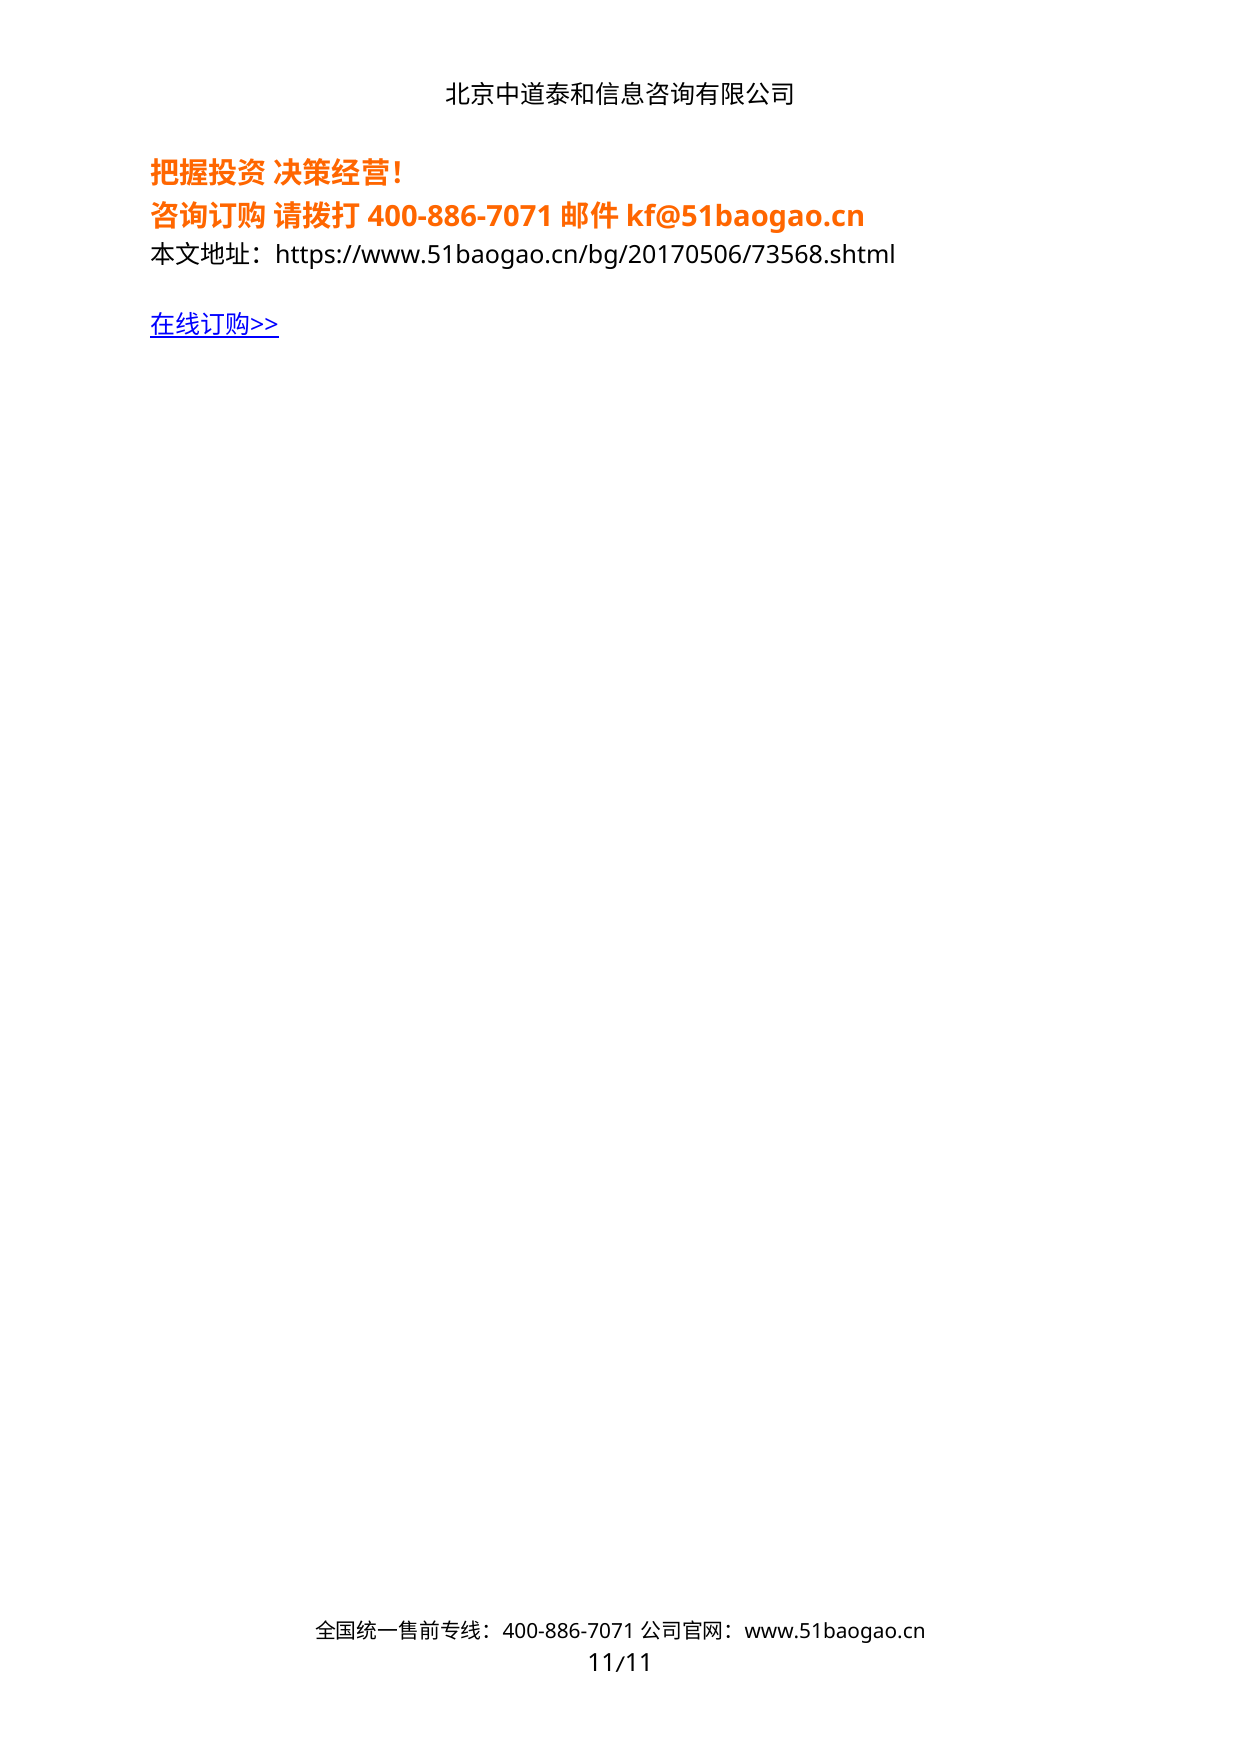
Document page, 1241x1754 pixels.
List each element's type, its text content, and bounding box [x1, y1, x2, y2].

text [150, 150, 1090, 271]
text 在线订购>> [150, 271, 1090, 341]
